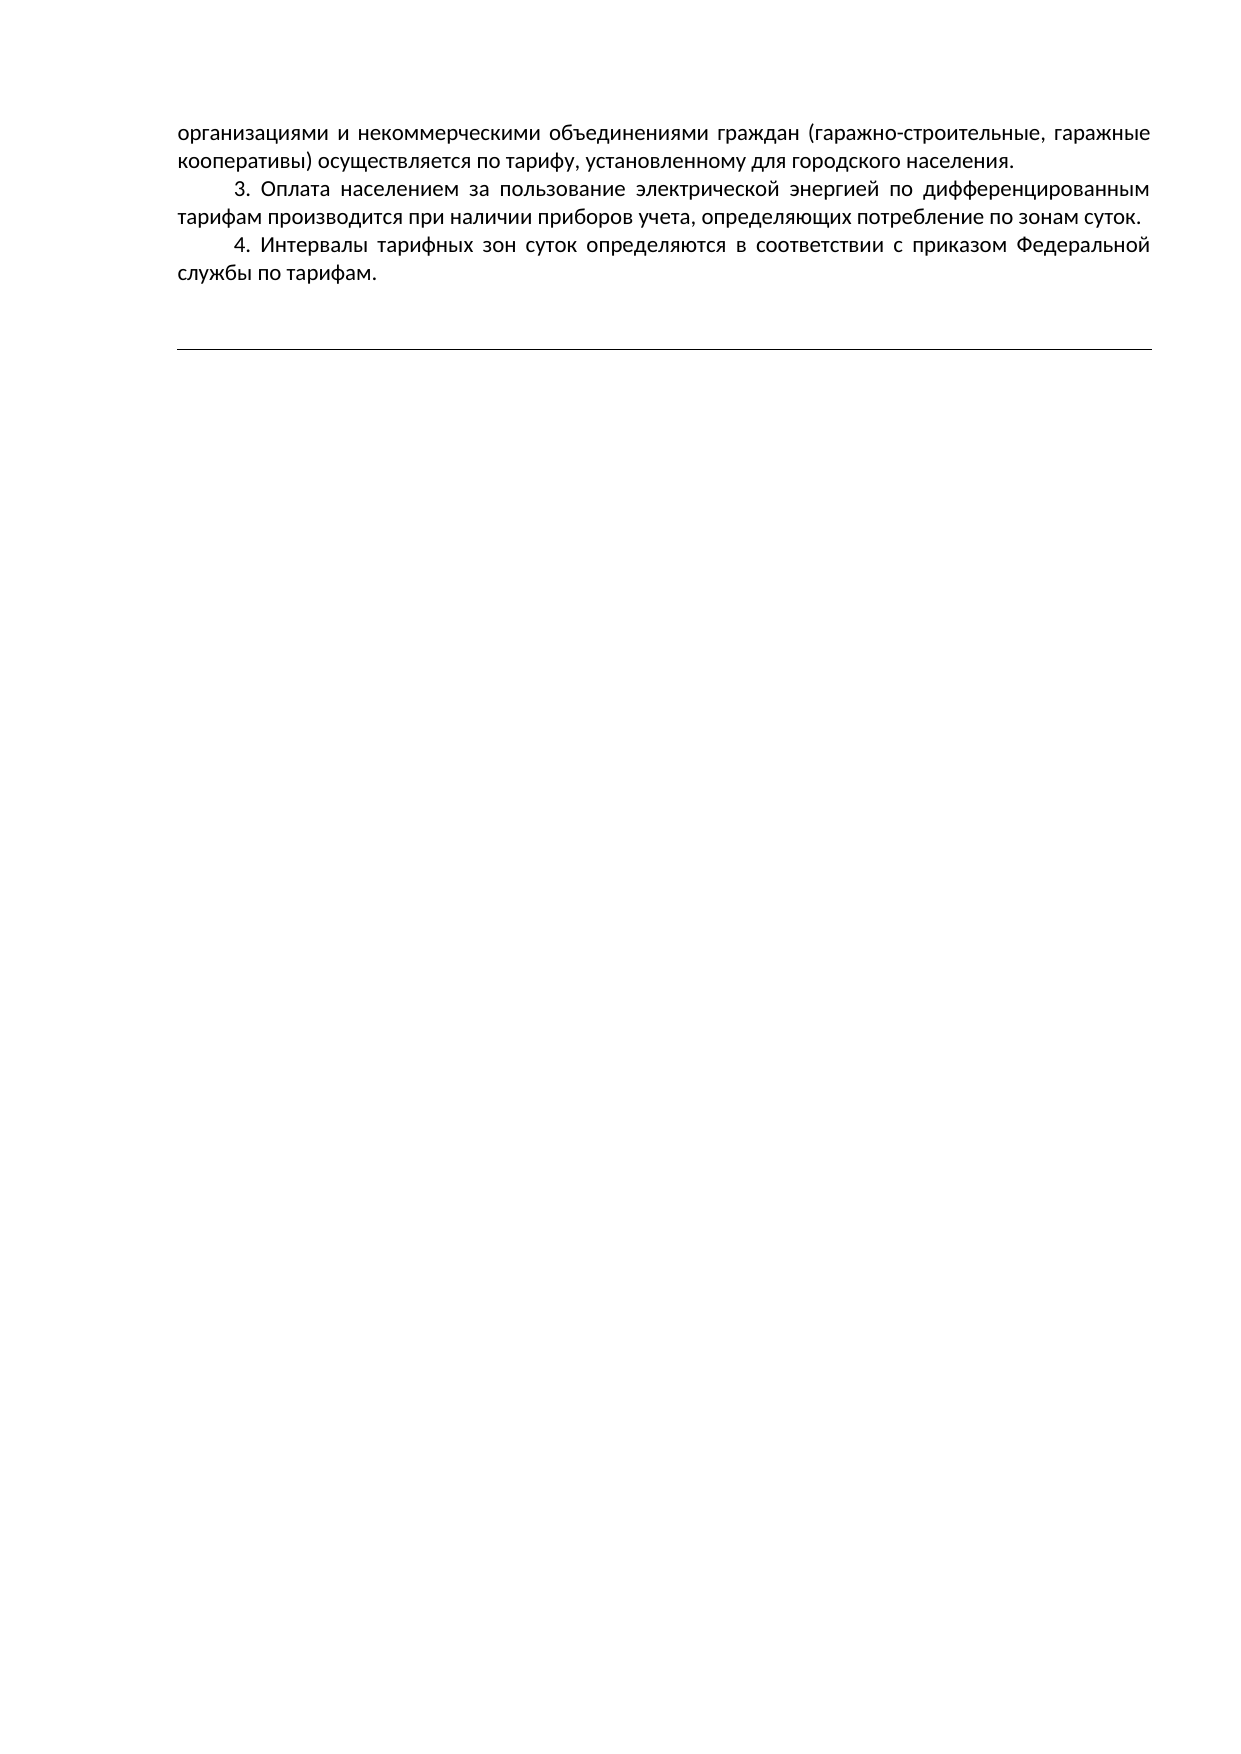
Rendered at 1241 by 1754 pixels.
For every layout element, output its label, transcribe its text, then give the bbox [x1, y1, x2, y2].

text 4. Интервалы тарифных зон суток определяются в соответствии с приказом Федеральной службы по тарифам. [177, 230, 1152, 286]
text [177, 118, 1152, 174]
text 3. Оплата населением за пользование электрической энергией по дифференцированным тарифам производится при наличии приборов учета, определяющих потребление по зонам суток. [177, 174, 1152, 230]
